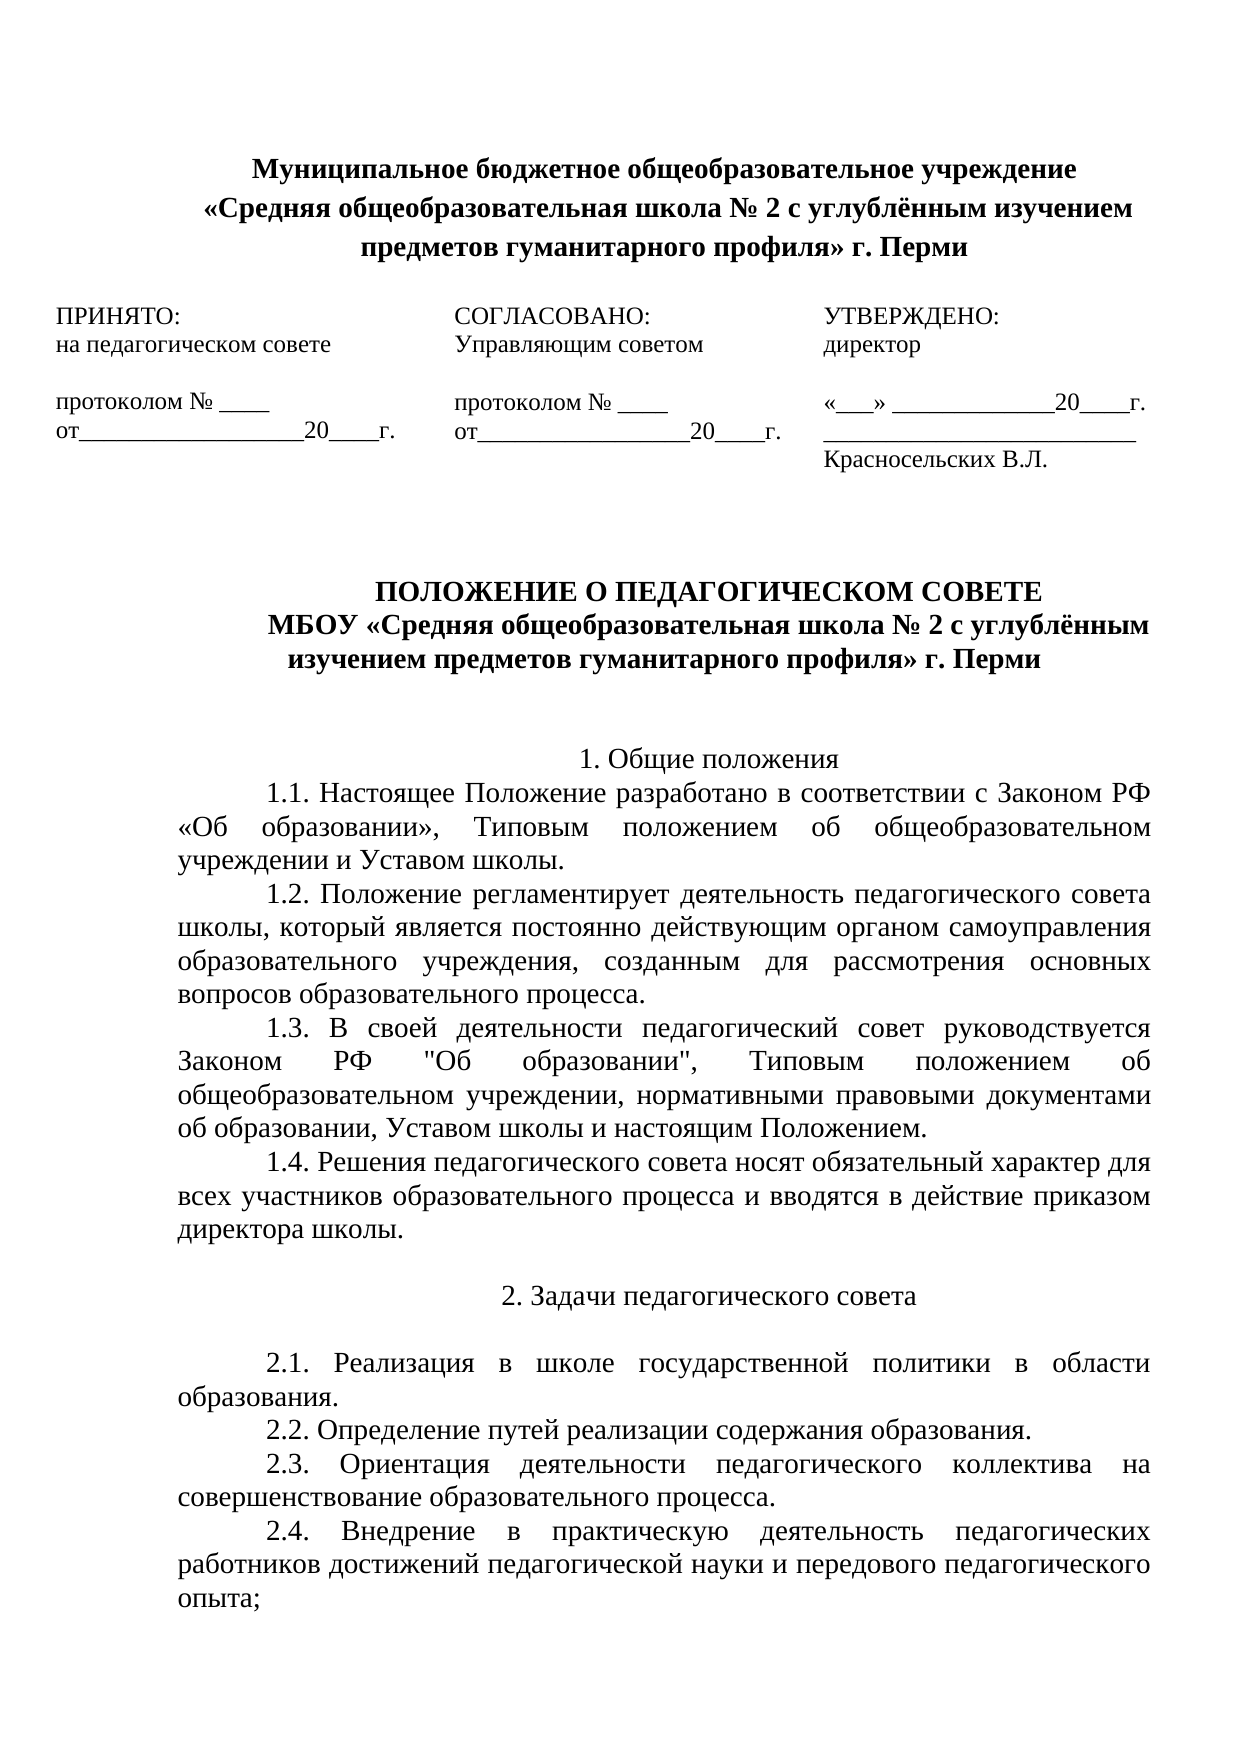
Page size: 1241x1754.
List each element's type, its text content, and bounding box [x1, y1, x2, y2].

text ПОЛОЖЕНИЕ О ПЕДАГОГИЧЕСКОМ СОВЕТЕ [177, 574, 1152, 607]
text Муниципальное бюджетное общеобразовательное учреждение [177, 152, 1152, 185]
text 2.2. Определение путей реализации содержания образования. [177, 1412, 1152, 1446]
text 1.2. Положение регламентирует деятельность педагогического совета школы, который является постоянно действующим органом самоуправления образовательного учреждения, созданным для рассмотрения основных вопросов образовательного процесса. [177, 876, 1152, 1010]
text 2.3. Ориентация деятельности педагогического коллектива на совершенствование образовательного процесса. [177, 1446, 1152, 1513]
table_header УТВЕРЖДЕНО: директор «___» _____________20____г. _________________________ Красносельских В.Л. [812, 301, 1226, 473]
table_header ПРИНЯТО: на педагогическом совете протоколом № ____ от__________________20____г. [44, 301, 443, 473]
text 2.4. Внедрение в практическую деятельность педагогических работников достижений педагогической науки и передового педагогического опыта; [177, 1513, 1152, 1614]
text 1. Общие положения [177, 742, 1152, 775]
text 1.3. В своей деятельности педагогический совет руководствуется Законом РФ "Об образовании", Типовым положением об общеобразовательном учреждении, нормативными правовыми документами об образовании, Уставом школы и настоящим Положением. [177, 1010, 1152, 1144]
text 1.1. Настоящее Положение разработано в соответствии с Законом РФ «Об образовании», Типовым положением об общеобразовательном учреждении и Уставом школы. [177, 775, 1152, 876]
text «Средняя общеобразовательная школа № 2 с углублённым изучением предметов гуманитарного профиля» г. Перми [177, 190, 1152, 262]
text 1.4. Решения педагогического совета носят обязательный характер для всех участников образовательного процесса и вводятся в действие приказом директора школы. [177, 1144, 1152, 1245]
text 2.1. Реализация в школе государственной политики в области образования. [177, 1345, 1152, 1412]
text МБОУ «Средняя общеобразовательная школа № 2 с углублённым изучением предметов гуманитарного профиля» г. Перми [177, 607, 1152, 674]
table_header СОГЛАСОВАНО: Управляющим советом протоколом № ____ от_________________20____г. [443, 301, 812, 473]
text 2. Задачи педагогического совета [177, 1278, 1152, 1312]
